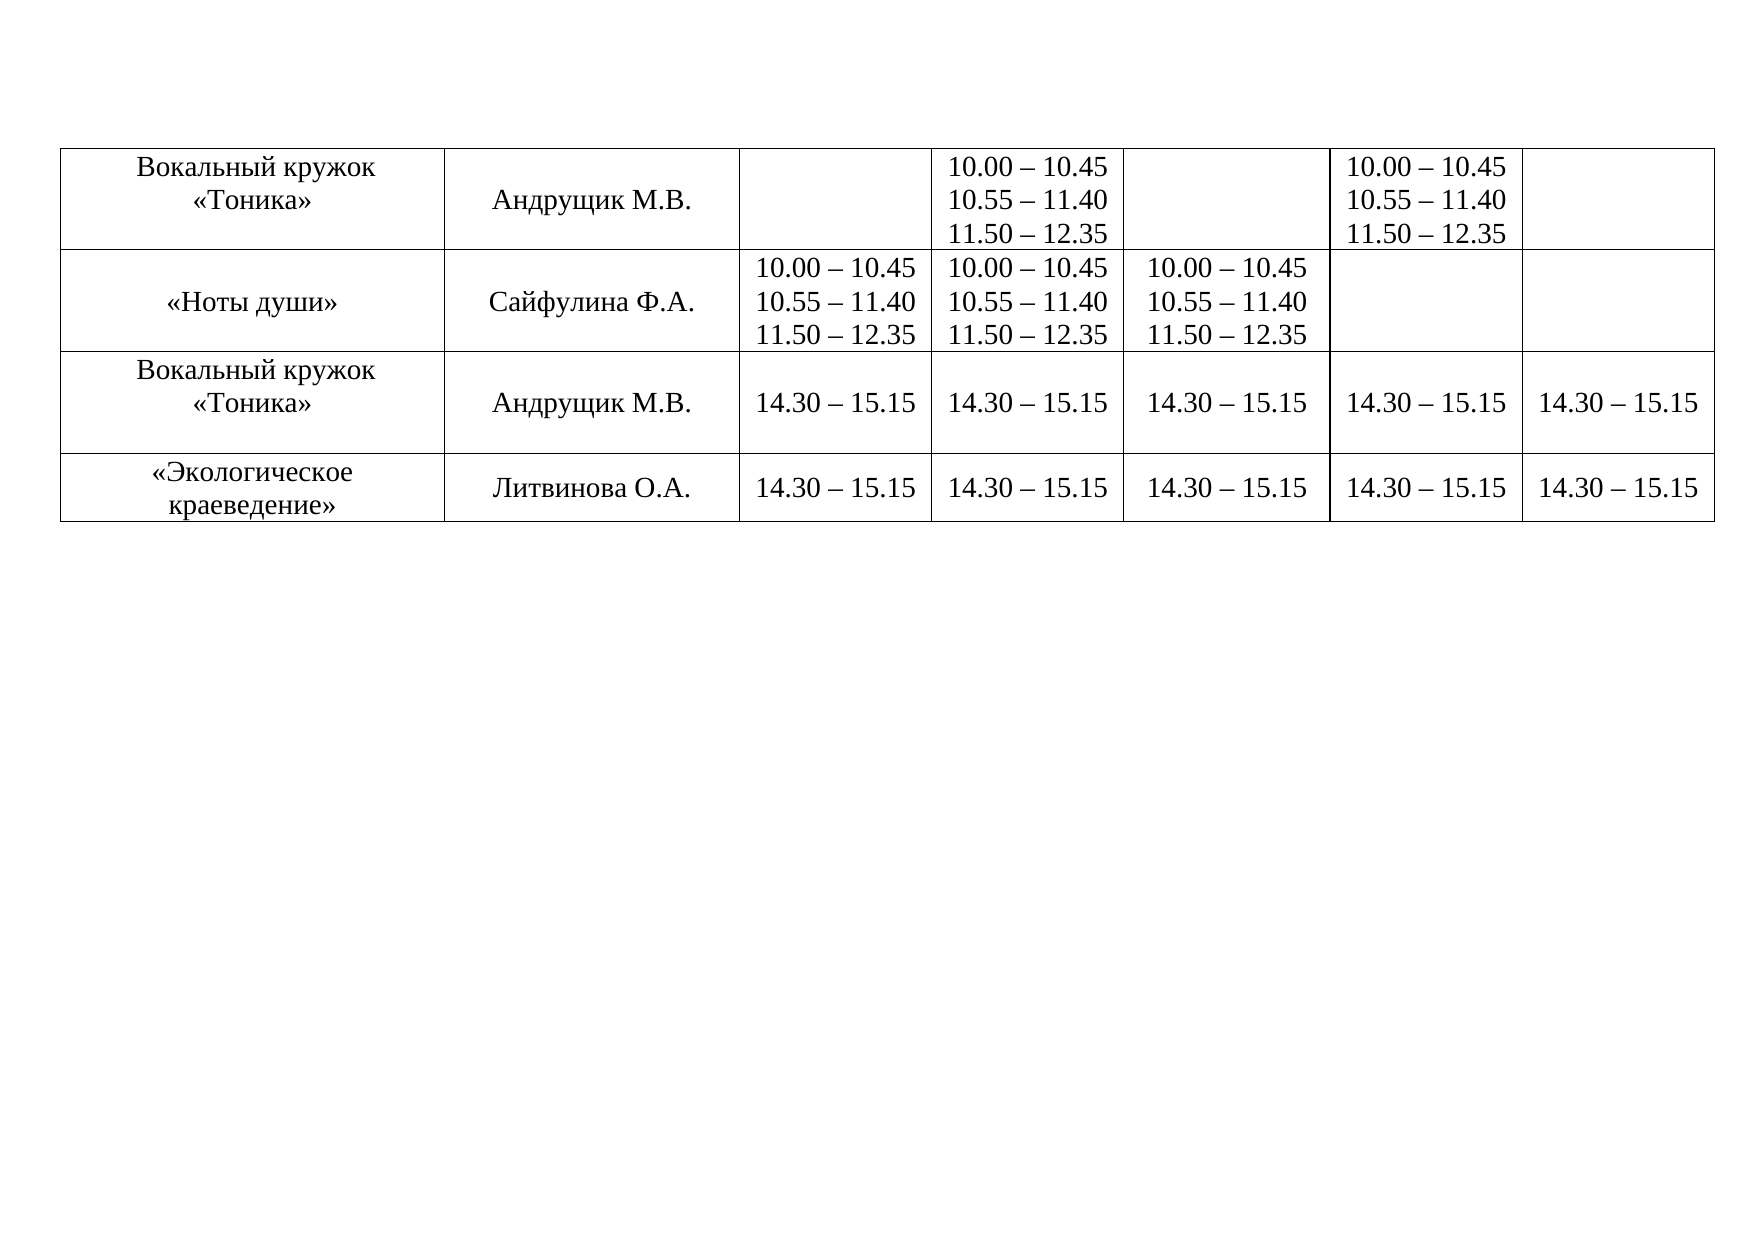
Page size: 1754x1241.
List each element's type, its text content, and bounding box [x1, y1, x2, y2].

table_cell 14.30 – 15.15 [1124, 454, 1329, 521]
table_cell [1124, 149, 1329, 249]
table_cell 10.00 – 10.45 10.55 – 11.40 11.50 – 12.35 [932, 149, 1123, 249]
table_cell 14.30 – 15.15 [1523, 454, 1714, 521]
table_cell 14.30 – 15.15 [932, 454, 1123, 521]
table_cell 14.30 – 15.15 [1331, 454, 1522, 521]
table_cell 10.00 – 10.45 10.55 – 11.40 11.50 – 12.35 [740, 250, 931, 351]
table_cell Литвинова О.А. [445, 454, 739, 521]
table_cell Вокальный кружок «Тоника» [61, 352, 444, 453]
table_cell 14.30 – 15.15 [740, 454, 931, 521]
table_cell Андрущик М.В. [445, 149, 739, 249]
table_cell [1331, 250, 1522, 351]
table_cell 14.30 – 15.15 [740, 352, 931, 453]
table_cell Вокальный кружок «Тоника» [61, 149, 444, 249]
table_cell Андрущик М.В. [445, 352, 739, 453]
table_cell «Экологическое краеведение» [61, 454, 444, 521]
table_cell 10.00 – 10.45 10.55 – 11.40 11.50 – 12.35 [1331, 149, 1522, 249]
table_cell 14.30 – 15.15 [1124, 352, 1329, 453]
table_cell 10.00 – 10.45 10.55 – 11.40 11.50 – 12.35 [932, 250, 1123, 351]
table_cell 10.00 – 10.45 10.55 – 11.40 11.50 – 12.35 [1124, 250, 1329, 351]
table_cell [1523, 250, 1714, 351]
table_cell 14.30 – 15.15 [1331, 352, 1522, 453]
table_cell Сайфулина Ф.А. [445, 250, 739, 351]
table_cell 14.30 – 15.15 [932, 352, 1123, 453]
table_cell 14.30 – 15.15 [1523, 352, 1714, 453]
table_cell «Ноты души» [61, 250, 444, 351]
table_cell [740, 149, 931, 249]
table_cell [1523, 149, 1714, 249]
